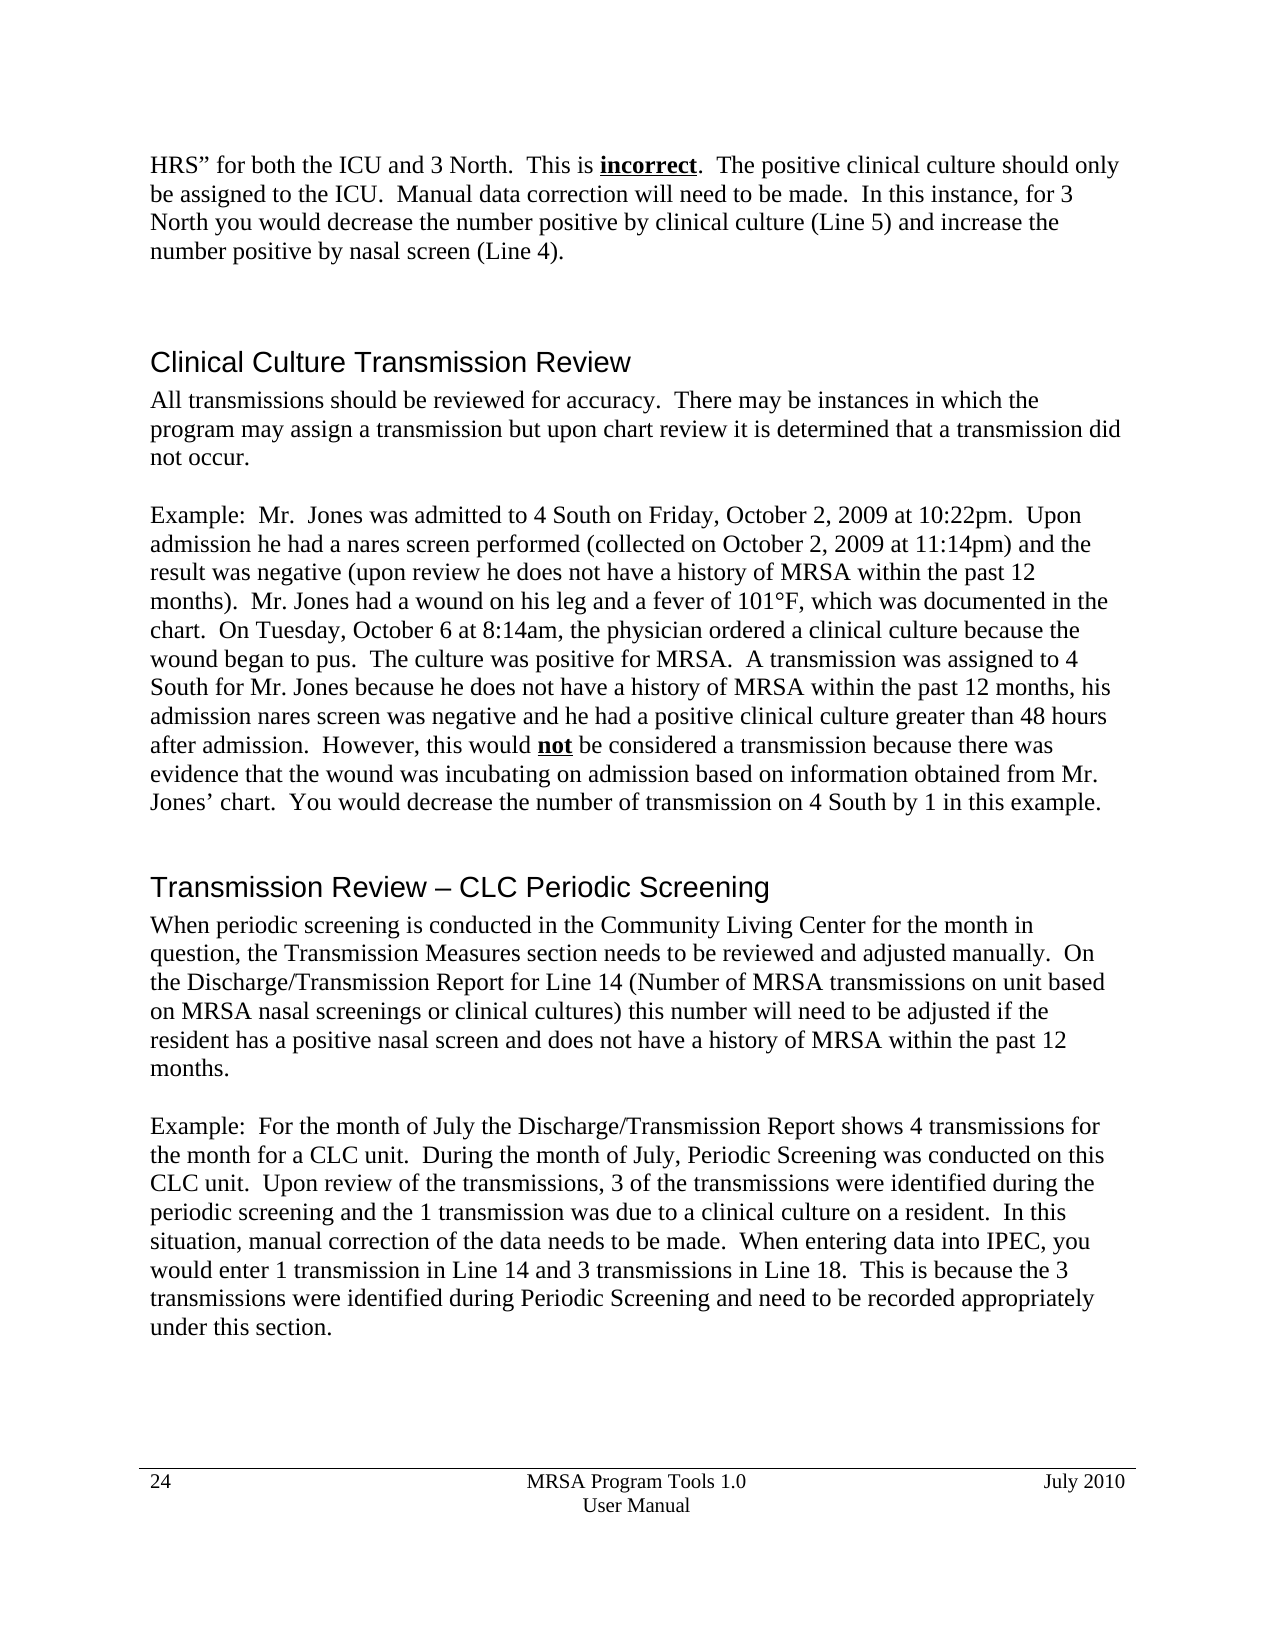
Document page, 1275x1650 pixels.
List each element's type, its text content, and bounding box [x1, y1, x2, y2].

text Example: For the month of July the Discharge/Transmission Report shows 4 transmissions for the month for a CLC unit. During the month of July, Periodic Screening was conducted on this CLC unit. Upon review of the transmissions, 3 of the transmissions were identified during the periodic screening and the 1 transmission was due to a clinical culture on a resident. In this situation, manual correction of the data needs to be made. When entering data into IPEC, you would enter 1 transmission in Line 14 and 3 transmissions in Line 18. This is because the 3 transmissions were identified during Periodic Screening and need to be recorded appropriately under this section. [150, 1111, 1125, 1341]
text Example: Mr. Jones was admitted to 4 South on Friday, October 2, 2009 at 10:22pm. Upon admission he had a nares screen performed (collected on October 2, 2009 at 11:14pm) and the result was negative (upon review he does not have a history of MRSA within the past 12 months). Mr. Jones had a wound on his leg and a fever of 101°F, which was documented in the chart. On Tuesday, October 6 at 8:14am, the physician ordered a clinical culture because the wound began to pus. The culture was positive for MRSA. A transmission was assigned to 4 South for Mr. Jones because he does not have a history of MRSA within the past 12 months, his admission nares screen was negative and he had a positive clinical culture greater than 48 hours after admission. However, this would not be considered a transmission because there was evidence that the wound was incubating on admission based on information obtained from Mr. Jones’ chart. You would decrease the number of transmission on 4 South by 1 in this example. [150, 500, 1125, 816]
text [150, 150, 1125, 265]
subtitle Transmission Review – CLC Periodic Screening [150, 870, 1125, 903]
text All transmissions should be reviewed for accuracy. There may be instances in which the program may assign a transmission but upon chart review it is determined that a transmission did not occur. [150, 385, 1125, 471]
text When periodic screening is conducted in the Community Living Center for the month in question, the Transmission Measures section needs to be reviewed and adjusted manually. On the Discharge/Transmission Report for Line 14 (Number of MRSA transmissions on unit based on MRSA nasal screenings or clinical cultures) this number will need to be adjusted if the resident has a positive nasal screen and does not have a history of MRSA within the past 12 months. [150, 910, 1125, 1082]
subtitle Clinical Culture Transmission Review [150, 345, 1125, 379]
